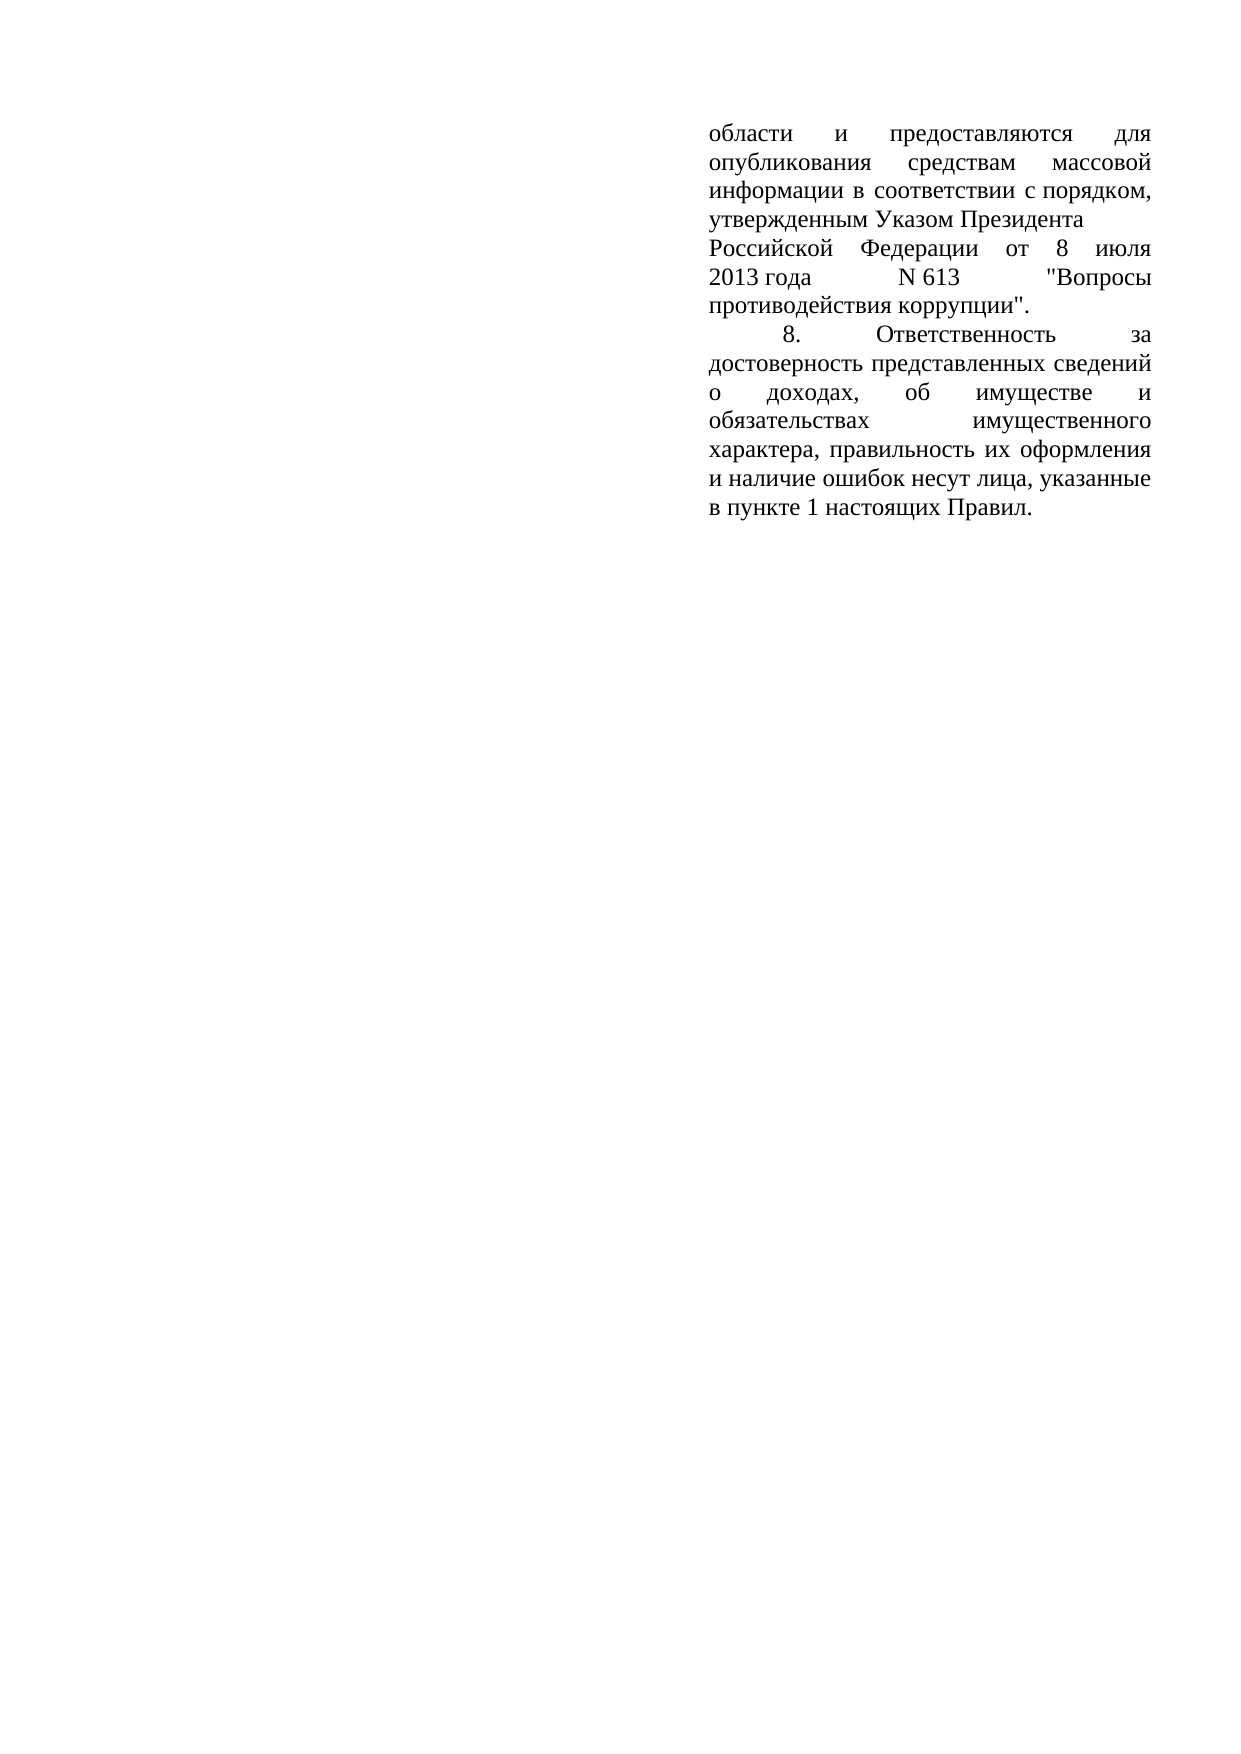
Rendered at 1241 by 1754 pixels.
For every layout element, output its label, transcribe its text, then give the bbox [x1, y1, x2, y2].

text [709, 118, 1152, 319]
text 8. Ответственность за достоверность представленных сведений о доходах, об имуществе и обязательствах имущественного характера, правильность их оформления и наличие ошибок несут лица, указанные в пункте 1 настоящих Правил. [709, 319, 1152, 521]
